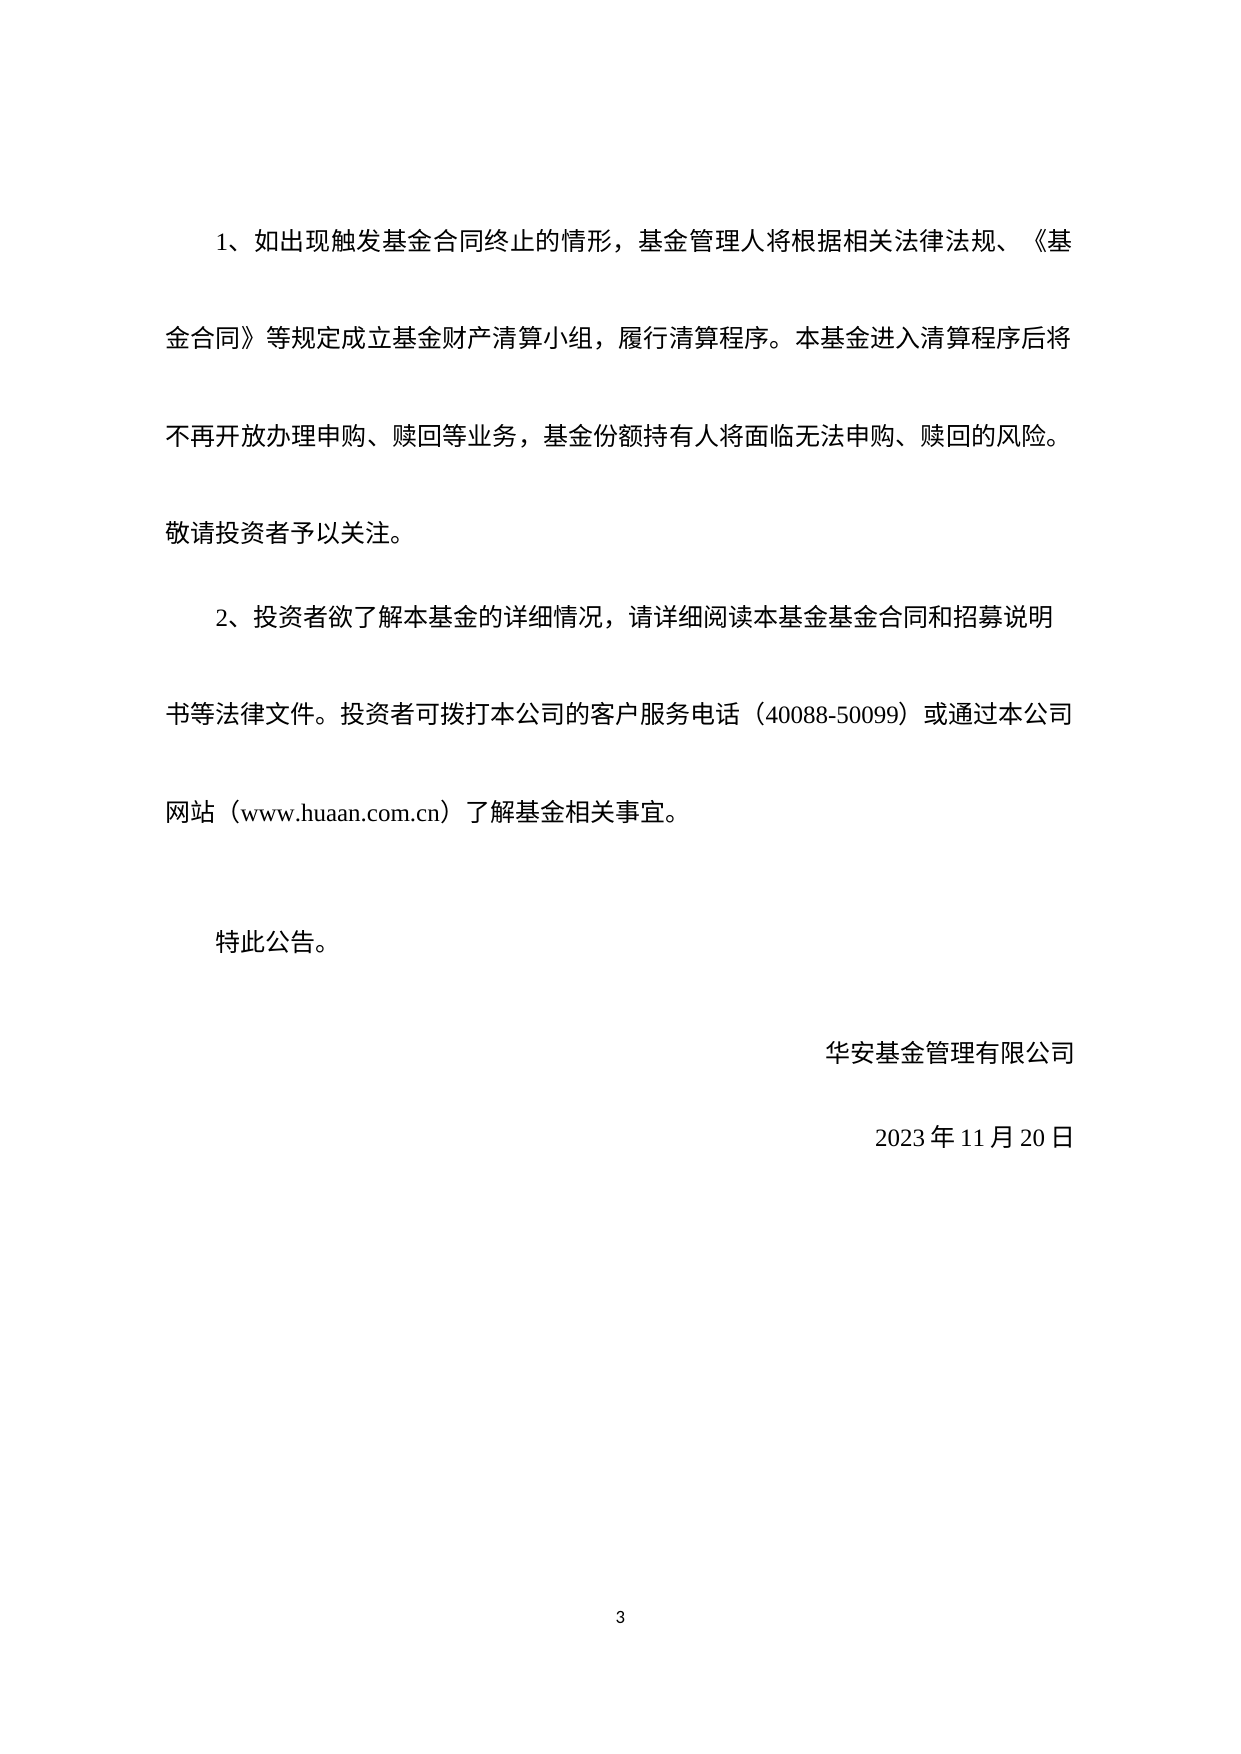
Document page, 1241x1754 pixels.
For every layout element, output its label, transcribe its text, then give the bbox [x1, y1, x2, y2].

text 特此公告。 [165, 908, 1075, 973]
text 2、投资者欲了解本基金的详细情况，请详细阅读本基金基金合同和招募说明书等法律文件。投资者可拨打本公司的客户服务电话（40088-50099）或通过本公司网站（www.huaan.com.cn）了解基金相关事宜。 [165, 583, 1075, 843]
text 华安基金管理有限公司 [165, 1019, 1075, 1084]
text 1、如出现触发基金合同终止的情形，基金管理人将根据相关法律法规、《基金合同》等规定成立基金财产清算小组，履行清算程序。本基金进入清算程序后将不再开放办理申购、赎回等业务，基金份额持有人将面临无法申购、赎回的风险。敬请投资者予以关注。 [165, 207, 1075, 564]
text 2023年11月20日 [165, 1103, 1075, 1168]
